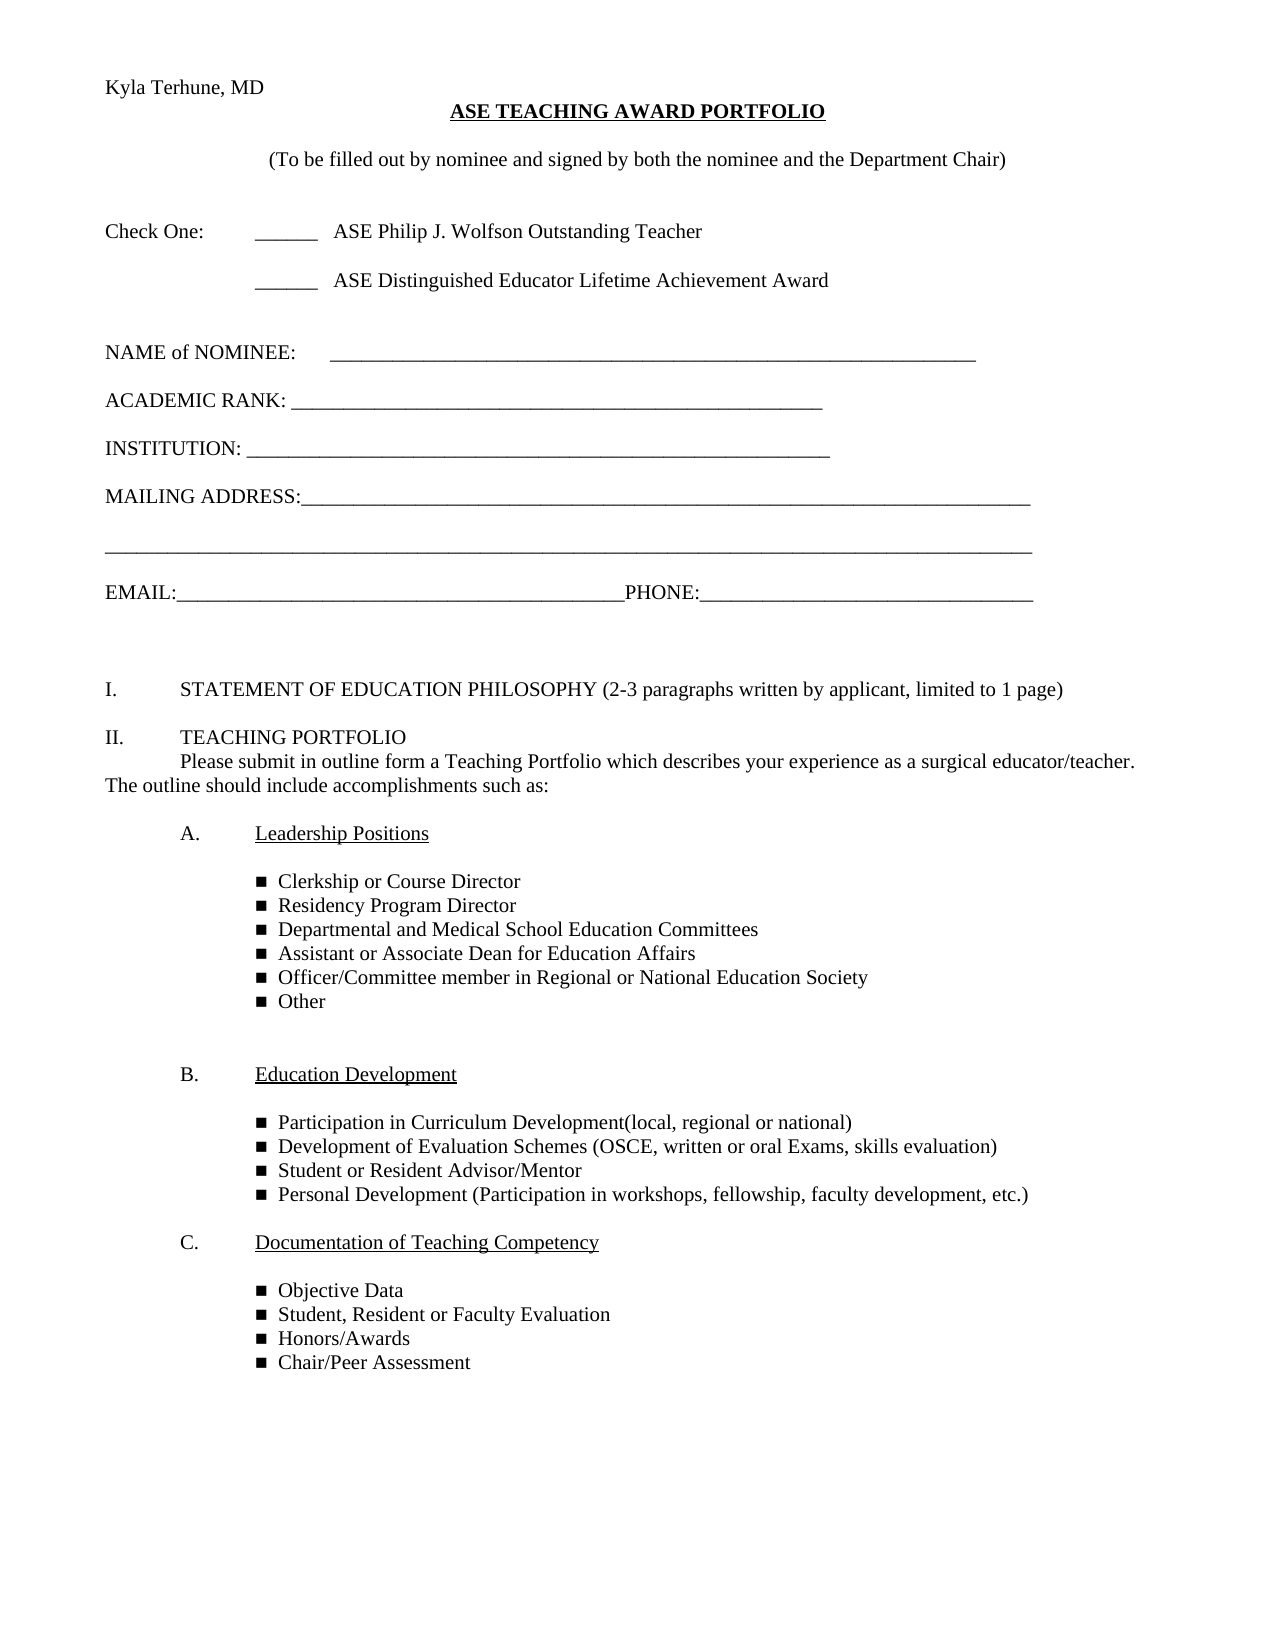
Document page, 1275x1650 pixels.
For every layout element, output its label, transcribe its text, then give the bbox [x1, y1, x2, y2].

list Documentation of Teaching Competency [180, 1230, 1170, 1254]
text ■ Personal Development (Participation in workshops, fellowship, faculty development, etc.) [180, 1182, 1170, 1206]
text ■ Chair/Peer Assessment [255, 1350, 1170, 1374]
text _________________________________________________________________________________________ [105, 532, 1170, 556]
text I. STATEMENT OF EDUCATION PHILOSOPHY (2-3 paragraphs written by applicant, limited to 1 page) [105, 677, 1170, 701]
text (To be filled out by nominee and signed by both the nominee and the Department Chair) [105, 147, 1170, 171]
text ■ Residency Program Director [255, 893, 1170, 917]
text ■ Development of Evaluation Schemes (OSCE, written or oral Exams, skills evaluation) [105, 1134, 1170, 1158]
text ACADEMIC RANK: ___________________________________________________ [105, 388, 1170, 412]
text NAME of NOMINEE: ______________________________________________________________ [105, 340, 1170, 364]
text ■ Officer/Committee member in Regional or National Education Society [255, 965, 1170, 989]
text ■ Departmental and Medical School Education Committees [255, 917, 1170, 941]
text EMAIL:___________________________________________PHONE:________________________________ [105, 580, 1170, 604]
text MAILING ADDRESS:______________________________________________________________________ [105, 484, 1170, 508]
text Kyla Terhune, MD [105, 75, 1170, 99]
text Please submit in outline form a Teaching Portfolio which describes your experience as a surgical educator/teacher. The outline should include accomplishments such as: [105, 749, 1170, 797]
subtitle ASE TEACHING AWARD PORTFOLIO [105, 99, 1170, 123]
text ■ Objective Data [255, 1278, 1170, 1302]
text ■ Student, Resident or Faculty Evaluation [255, 1302, 1170, 1326]
list Leadership Positions [180, 821, 1170, 845]
list Education Development [180, 1062, 1170, 1086]
text ■ Assistant or Associate Dean for Education Affairs [255, 941, 1170, 965]
text ■ Honors/Awards [255, 1326, 1170, 1350]
text Check One: ______ ASE Philip J. Wolfson Outstanding Teacher [105, 219, 1170, 243]
text II. TEACHING PORTFOLIO [105, 725, 1170, 749]
text ■ Clerkship or Course Director [255, 869, 1170, 893]
text ______ ASE Distinguished Educator Lifetime Achievement Award [105, 267, 1170, 292]
text ■ Participation in Curriculum Development(local, regional or national) [255, 1110, 1170, 1134]
text ■ Other [255, 989, 1170, 1013]
text INSTITUTION: ________________________________________________________ [105, 436, 1170, 460]
text ■ Student or Resident Advisor/Mentor [105, 1158, 1170, 1182]
